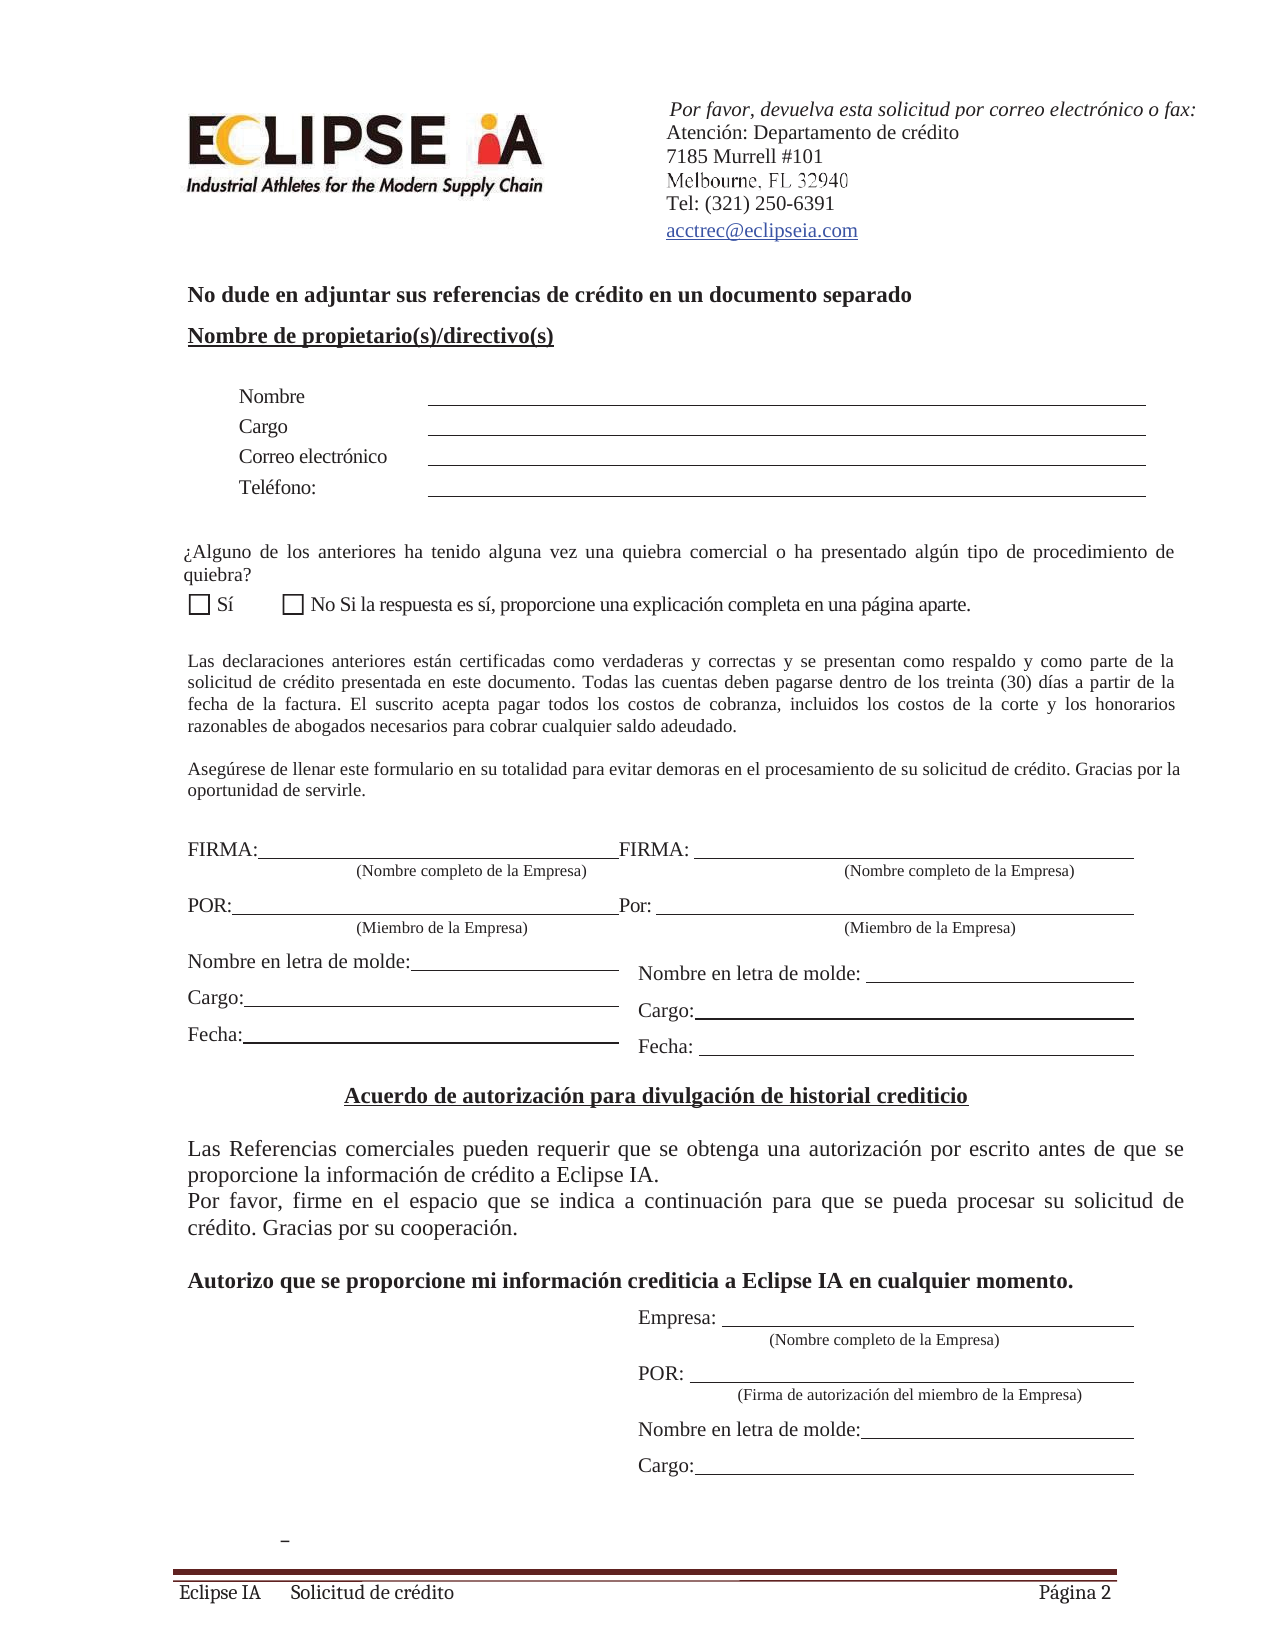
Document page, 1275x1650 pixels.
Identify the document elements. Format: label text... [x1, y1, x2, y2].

text Las Referencias comerciales pueden requerir que se obtenga una autorización por escrito antes de que se proporcione la información de crédito a Eclipse IA. [187, 1135, 1186, 1187]
text FIRMA: FIRMA: [187, 837, 1158, 861]
text Sí No Si la respuesta es sí, proporcione una explicación completa en una página aparte. [217, 592, 1158, 616]
text Nombre en letra de molde: Cargo: Fecha: [638, 961, 1134, 1058]
text Asegúrese de llenar este formulario en su totalidad para evitar demoras en el procesamiento de su solicitud de crédito. Gracias por la oportunidad de servirle. [187, 758, 1186, 801]
text Empresa: [638, 1305, 1158, 1329]
text Por favor, firme en el espacio que se indica a continuación para que se pueda procesar su solicitud de crédito. Gracias por su cooperación. [187, 1187, 1186, 1240]
text (Nombre completo de la Empresa) [749, 1330, 1020, 1349]
subtitle Autorizo que se proporcione mi información crediticia a Eclipse IA en cualquier momento. [187, 1267, 1158, 1293]
text Nombre en letra de molde: Cargo: Fecha: [187, 949, 619, 1046]
subtitle No dude en adjuntar sus referencias de crédito en un documento separado [187, 281, 1081, 307]
subtitle Nombre de propietario(s)/directivo(s) [187, 322, 1081, 349]
text (Nombre completo de la Empresa) (Nombre completo de la Empresa) [356, 861, 1158, 880]
picture [666, 172, 848, 191]
text acctrec@eclipseia.com [666, 218, 1158, 242]
text Atención: Departamento de crédito [666, 121, 1158, 144]
text ¿Alguno de los anteriores ha tenido alguna vez una quiebra comercial o ha presentado algún tipo de procedimiento de quiebra? [183, 540, 1177, 586]
text Tel: (321) 250-6391 [666, 168, 1158, 215]
text Nombre Cargo Correo electrónico Teléfono: [239, 384, 1146, 499]
text POR: Por: [187, 893, 1158, 917]
subtitle Acuerdo de autorización para divulgación de historial crediticio [292, 1082, 1020, 1109]
picture [180, 113, 545, 201]
text 7185 Murrell #101 [666, 144, 1158, 168]
text POR: [638, 1361, 1158, 1385]
text Las declaraciones anteriores están certificadas como verdaderas y correctas y se presentan como respaldo y como parte de la solicitud de crédito presentada en este documento. Todas las cuentas deben pagarse dentro de los treinta (30) días a partir de la fecha de la factura. El suscrito acepta pagar todos los costos de cobranza, incluidos los costos de la corte y los honorarios razonables de abogados necesarios para cobrar cualquier saldo adeudado. [187, 650, 1177, 736]
text (Miembro de la Empresa) (Miembro de la Empresa) [356, 917, 1158, 937]
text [638, 1417, 1134, 1477]
text (Firma de autorización del miembro de la Empresa) [699, 1385, 1121, 1404]
